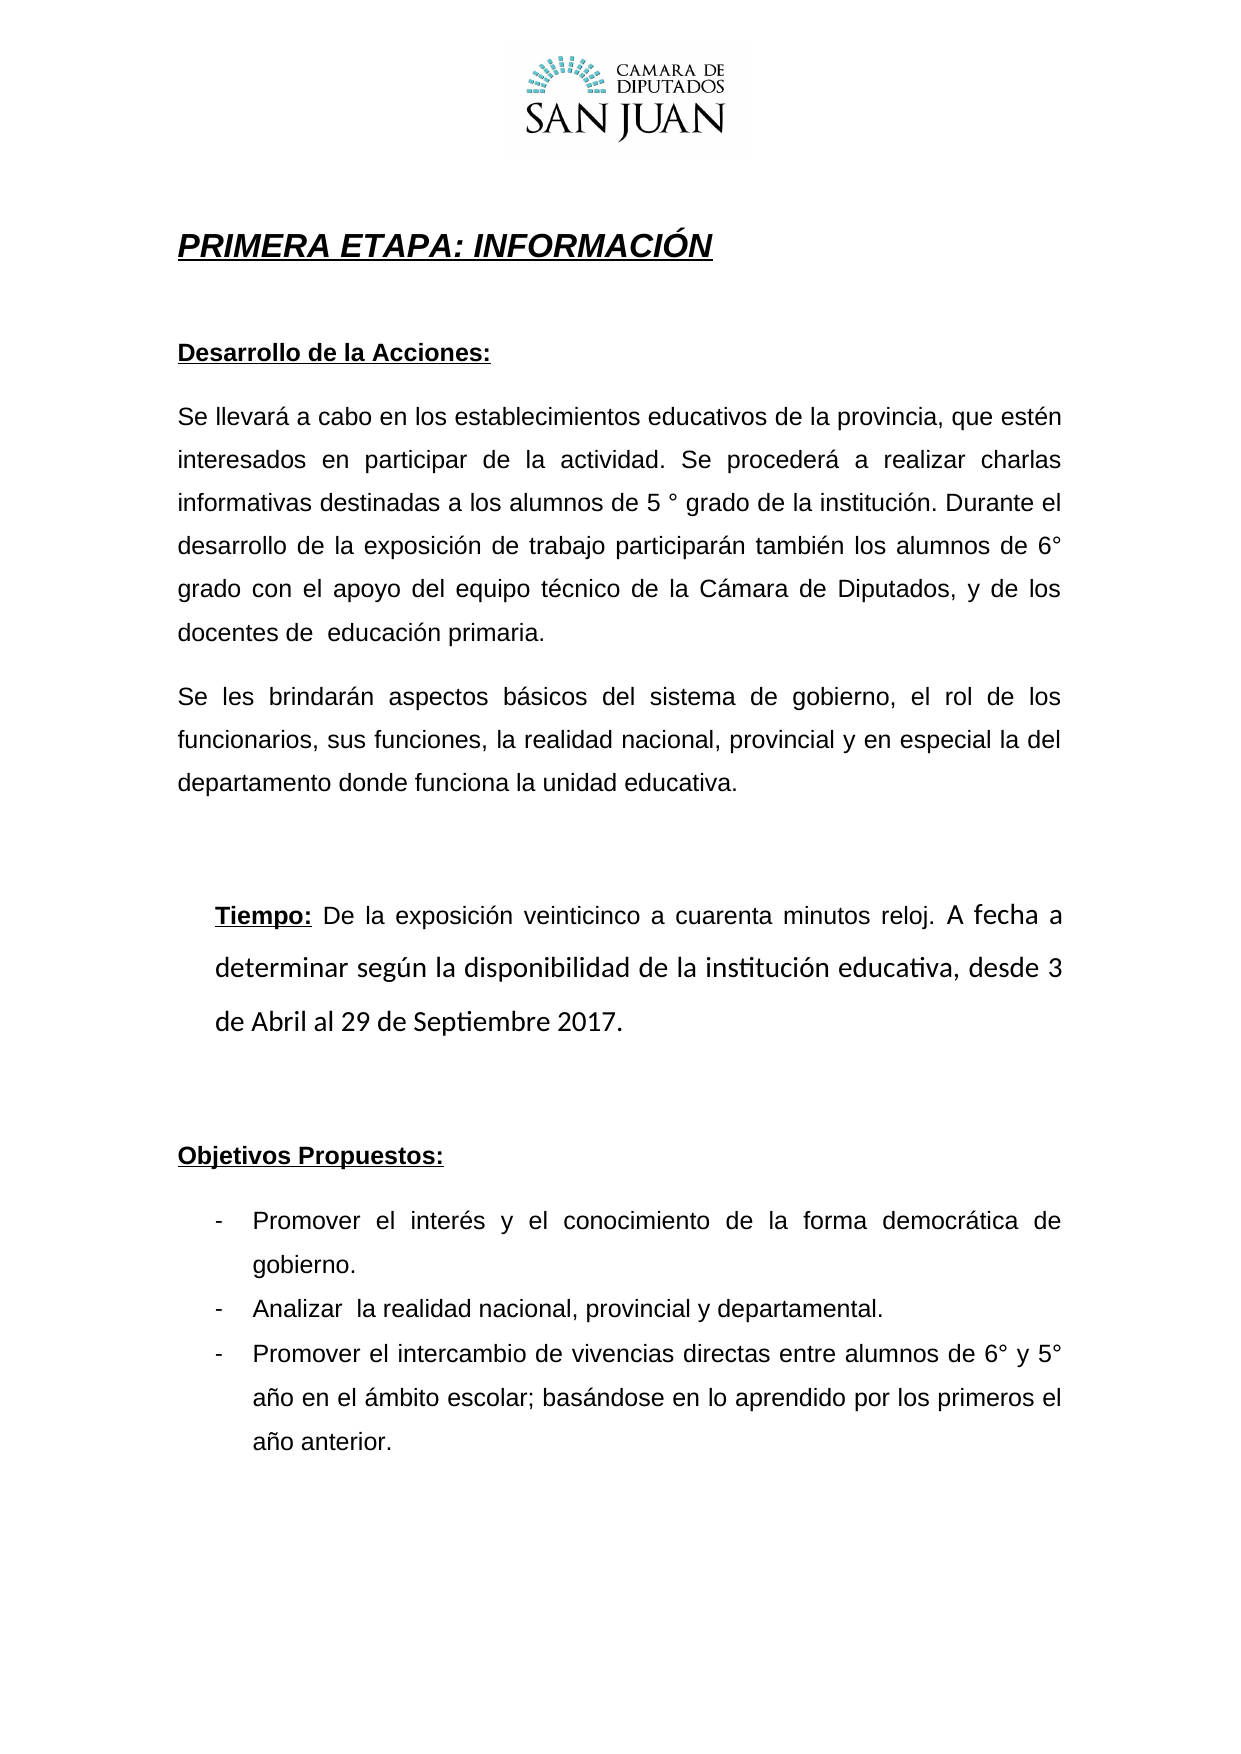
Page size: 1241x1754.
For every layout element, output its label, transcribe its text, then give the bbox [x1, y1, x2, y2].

text Desarrollo de la Acciones: [177, 338, 1063, 367]
text Tiempo: De la exposición veinticinco a cuarenta minutos reloj. A fecha a determinar según la disponibilidad de la institución educativa, desde 3 de Abril al 29 de Septiembre 2017. [215, 896, 1063, 1038]
text PRIMERA ETAPA: INFORMACIÓN [177, 226, 1063, 264]
list Analizar la realidad nacional, provincial y departamental. [215, 1293, 1063, 1323]
text Se llevará a cabo en los establecimientos educativos de la provincia, que estén interesados en participar de la actividad. Se procederá a realizar charlas informativas destinadas a los alumnos de 5 ° grado de la institución. Durante el desarrollo de la exposición de trabajo participarán también los alumnos de 6° grado con el apoyo del equipo técnico de la Cámara de Diputados, y de los docentes de educación primaria. [177, 402, 1063, 646]
picture [503, 39, 747, 158]
text Objetivos Propuestos: [177, 1141, 1063, 1169]
list Promover el intercambio de vivencias directas entre alumnos de 6° y 5° año en el ámbito escolar; basándose en lo aprendido por los primeros el año anterior. [215, 1338, 1063, 1455]
text Se les brindarán aspectos básicos del sistema de gobierno, el rol de los funcionarios, sus funciones, la realidad nacional, provincial y en especial la del departamento donde funciona la unidad educativa. [177, 682, 1063, 797]
list Promover el interés y el conocimiento de la forma democrática de gobierno. [215, 1205, 1063, 1278]
